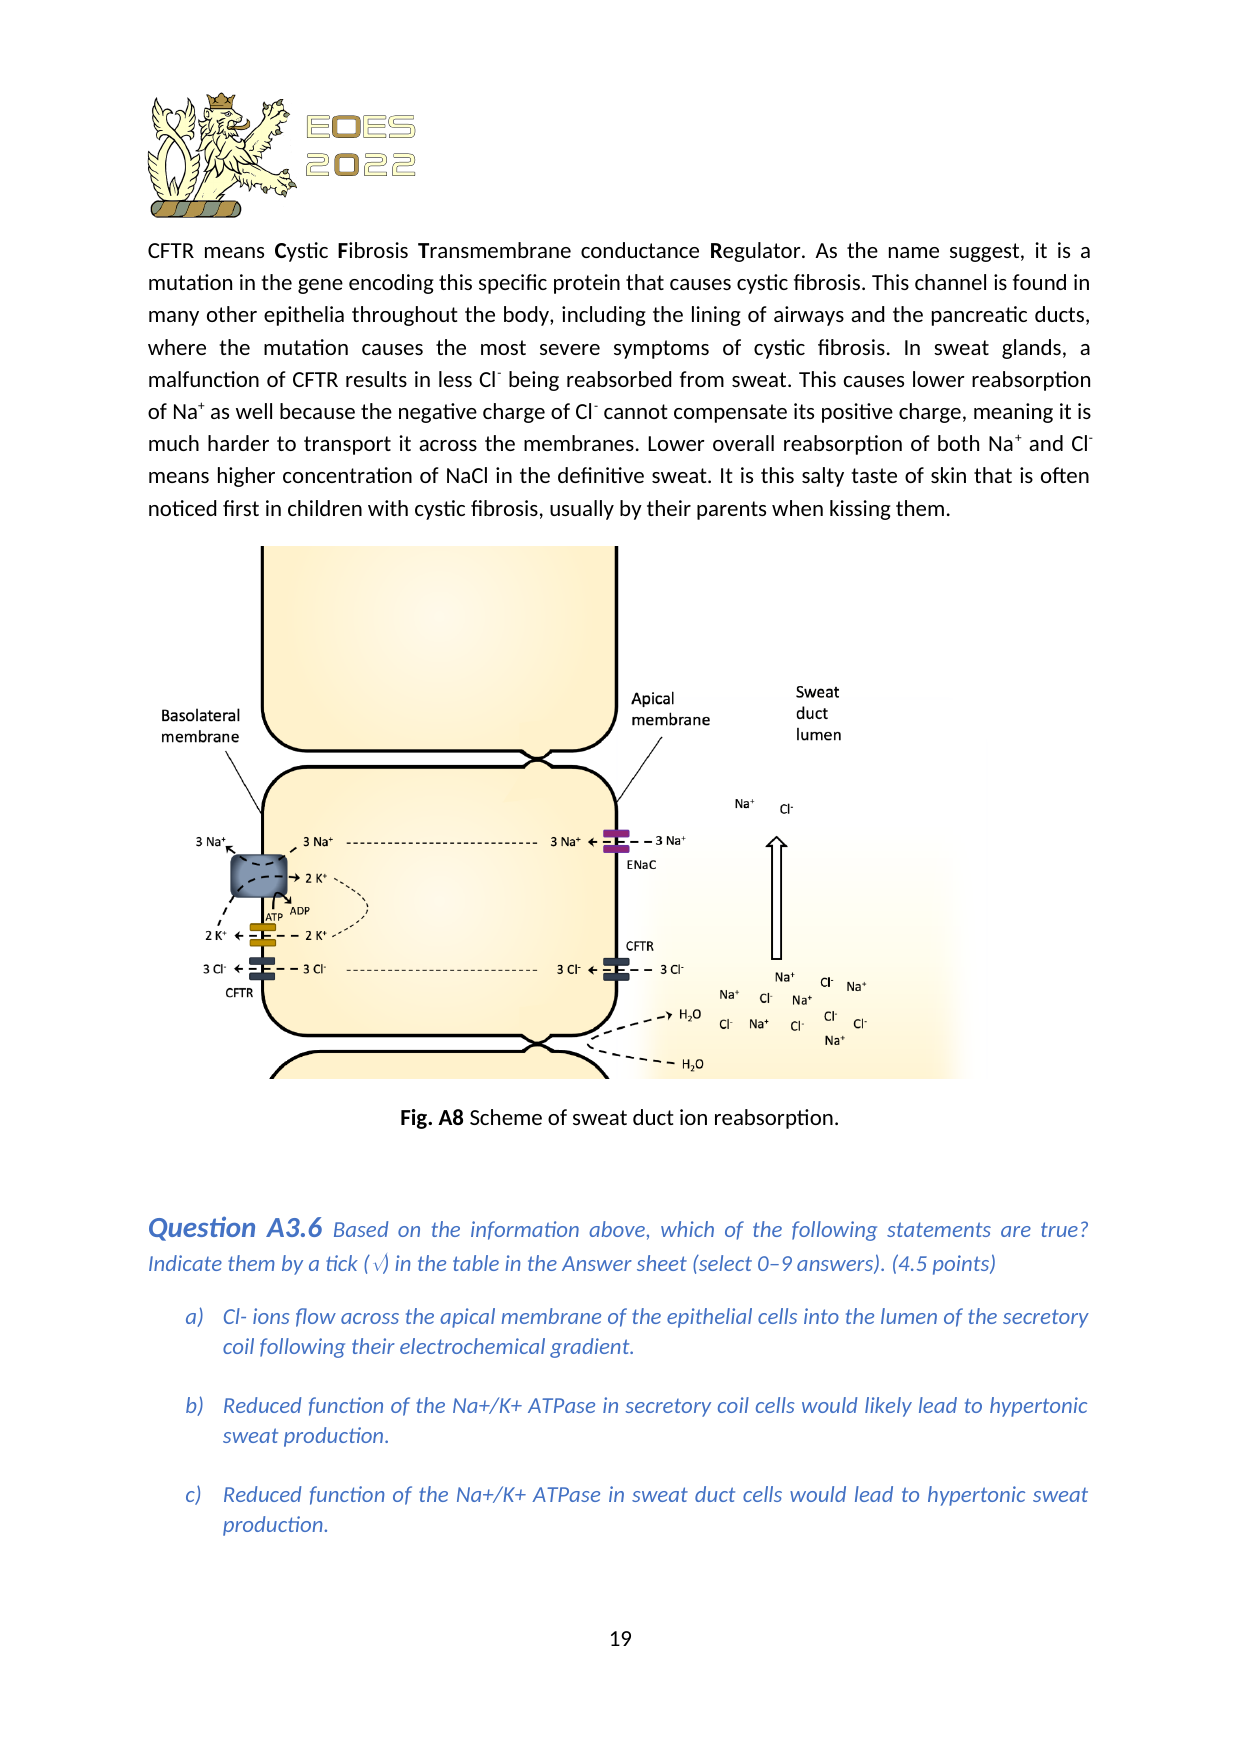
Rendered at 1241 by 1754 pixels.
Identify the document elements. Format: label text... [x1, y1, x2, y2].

text Question A3.6 Based on the information above, which of the following statements are true? Indicate them by a tick () in the table in the Answer sheet (select 0–9 answers). (4.5 points) [148, 1209, 1093, 1277]
list Reduced function of the Na+/K+ ATPase in secretory coil cells would likely lead to hypertonic sweat production. [185, 1391, 1093, 1449]
text Fig. A8 Scheme of sweat duct ion reabsorption. [148, 1103, 1093, 1131]
picture [147, 546, 1093, 1079]
text CFTR means Cystic Fibrosis Transmembrane conductance Regulator. As the name suggest, it is a mutation in the gene encoding this specific protein that causes cystic fibrosis. This channel is found in many other epithelia throughout the body, including the lining of airways and the pancreatic ducts, where the mutation causes the most severe symptoms of cystic fibrosis. In sweat glands, a malfunction of CFTR results in less Cl- being reabsorbed from sweat. This causes lower reabsorption of Na+ as well because the negative charge of Cl- cannot compensate its positive charge, meaning it is much harder to transport it across the membranes. Lower overall reabsorption of both Na+ and Cl- means higher concentration of NaCl in the definitive sweat. It is this salty taste of skin that is often noticed first in children with cystic fibrosis, usually by their parents when kissing them. [148, 236, 1093, 522]
list Reduced function of the Na+/K+ ATPase in sweat duct cells would lead to hypertonic sweat production. [185, 1480, 1093, 1538]
picture [147, 73, 423, 237]
list Cl- ions flow across the apical membrane of the epithelial cells into the lumen of the secretory coil following their electrochemical gradient. [185, 1302, 1093, 1360]
